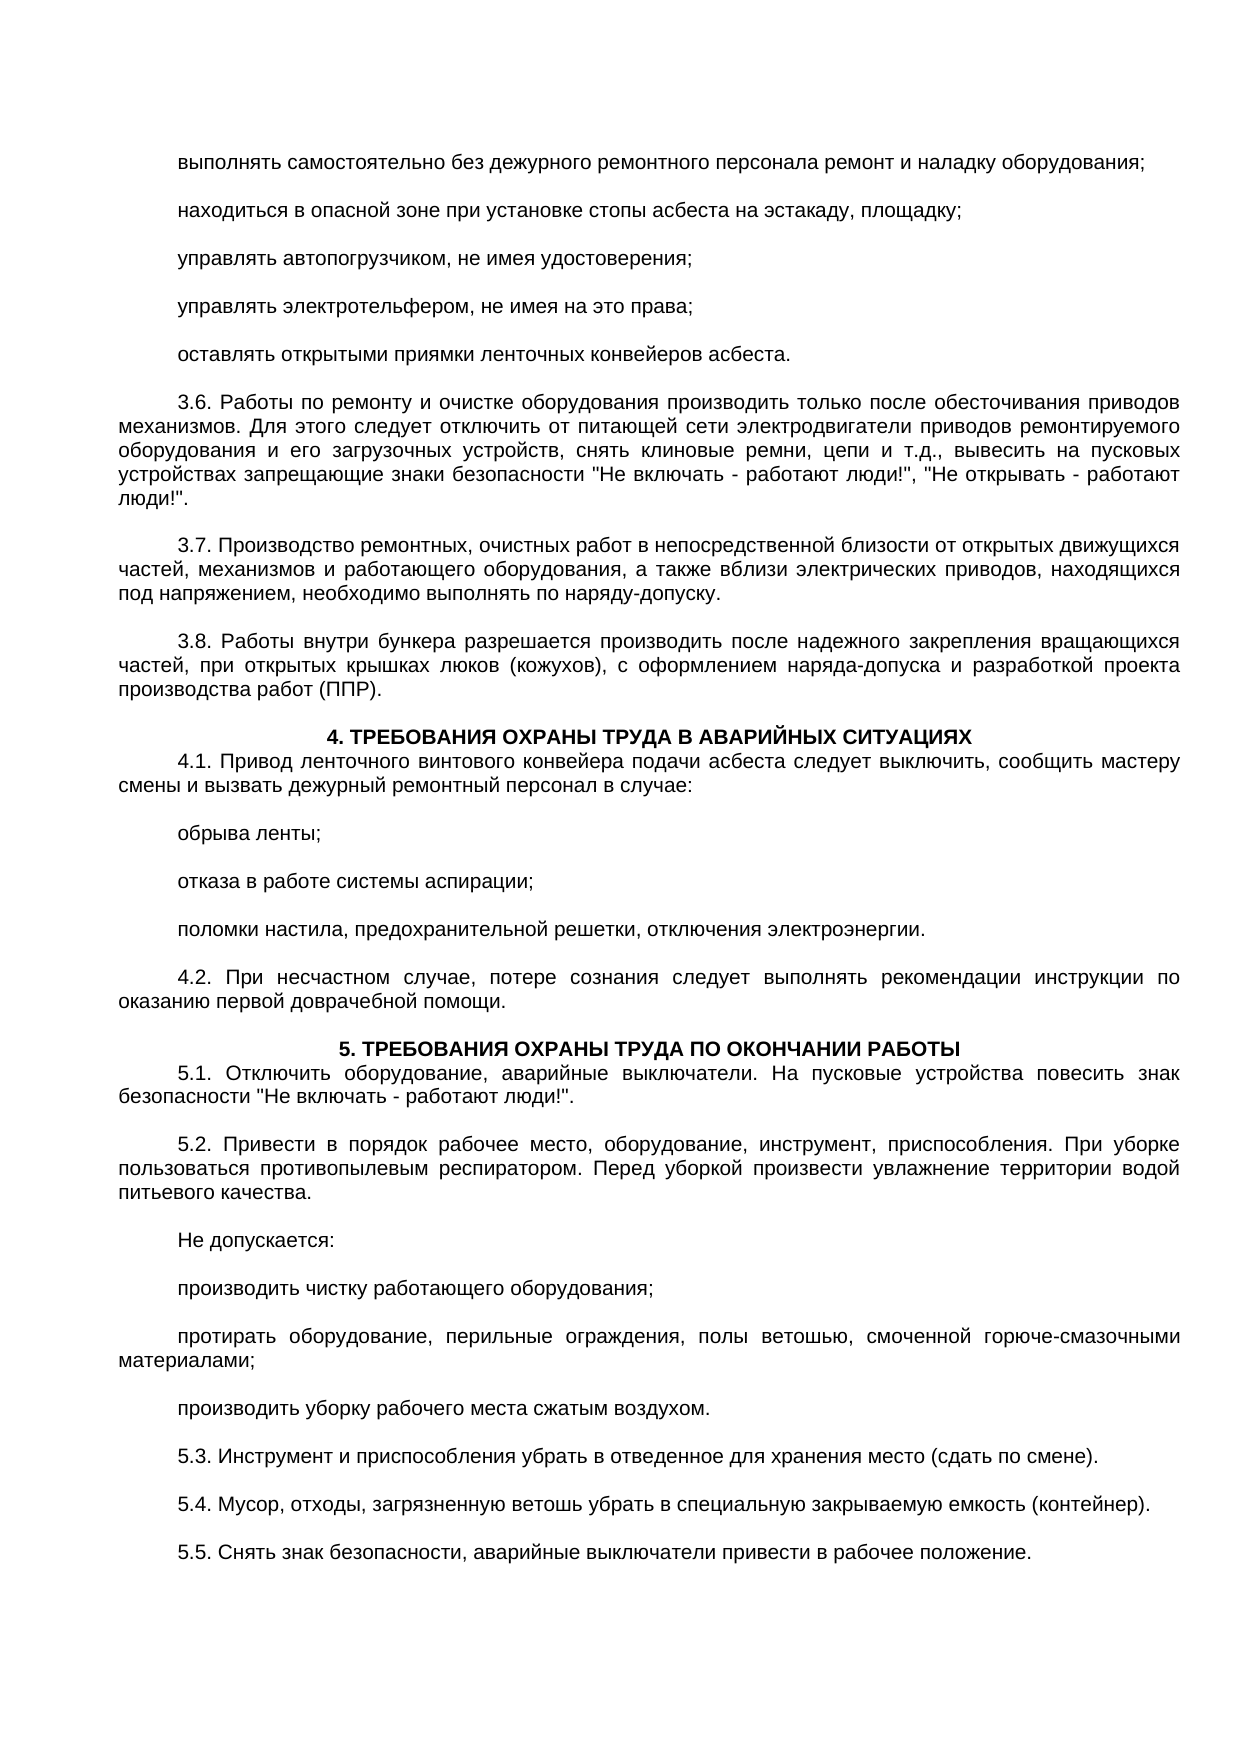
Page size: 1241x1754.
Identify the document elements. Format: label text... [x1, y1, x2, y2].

text Не допускается: [118, 1228, 1181, 1252]
text 4.2. При несчастном случае, потере сознания следует выполнять рекомендации инструкции по оказанию первой доврачебной помощи. [118, 964, 1181, 1012]
text 4. ТРЕБОВАНИЯ ОХРАНЫ ТРУДА В АВАРИЙНЫХ СИТУАЦИЯХ [118, 725, 1181, 749]
text 4.1. Привод ленточного винтового конвейера подачи асбеста следует выключить, сообщить мастеру смены и вызвать дежурный ремонтный персонал в случае: [118, 749, 1181, 797]
text 3.7. Производство ремонтных, очистных работ в непосредственной близости от открытых движущихся частей, механизмов и работающего оборудования, а также вблизи электрических приводов, находящихся под напряжением, необходимо выполнять по наряду-допуску. [118, 533, 1181, 605]
text 3.8. Работы внутри бункера разрешается производить после надежного закрепления вращающихся частей, при открытых крышках люков (кожухов), с оформлением наряда-допуска и разработкой проекта производства работ (ППР). [118, 629, 1181, 701]
text поломки настила, предохранительной решетки, отключения электроэнергии. [118, 917, 1181, 941]
text 5. ТРЕБОВАНИЯ ОХРАНЫ ТРУДА ПО ОКОНЧАНИИ РАБОТЫ [118, 1036, 1181, 1060]
text отказа в работе системы аспирации; [118, 869, 1181, 893]
text протирать оборудование, перильные ограждения, полы ветошью, смоченной горюче-смазочными материалами; [118, 1324, 1181, 1372]
text 5.3. Инструмент и приспособления убрать в отведенное для хранения место (сдать по смене). [118, 1444, 1181, 1468]
text управлять автопогрузчиком, не имея удостоверения; [118, 246, 1181, 270]
text 5.5. Снять знак безопасности, аварийные выключатели привести в рабочее положение. [118, 1539, 1181, 1563]
text управлять электротельфером, не имея на это права; [118, 294, 1181, 318]
text производить уборку рабочего места сжатым воздухом. [118, 1396, 1181, 1420]
text производить чистку работающего оборудования; [118, 1276, 1181, 1300]
text 3.6. Работы по ремонту и очистке оборудования производить только после обесточивания приводов механизмов. Для этого следует отключить от питающей сети электродвигатели приводов ремонтируемого оборудования и его загрузочных устройств, снять клиновые ремни, цепи и т.д., вывесить на пусковых устройствах запрещающие знаки безопасности "Не включать - работают люди!", "Не открывать - работают люди!". [118, 389, 1181, 509]
text находиться в опасной зоне при установке стопы асбеста на эстакаду, площадку; [118, 198, 1181, 222]
text выполнять самостоятельно без дежурного ремонтного персонала ремонт и наладку оборудования; [118, 150, 1181, 174]
text оставлять открытыми приямки ленточных конвейеров асбеста. [118, 342, 1181, 366]
text 5.2. Привести в порядок рабочее место, оборудование, инструмент, приспособления. При уборке пользоваться противопылевым респиратором. Перед уборкой произвести увлажнение территории водой питьевого качества. [118, 1132, 1181, 1204]
text 5.4. Мусор, отходы, загрязненную ветошь убрать в специальную закрываемую емкость (контейнер). [118, 1492, 1181, 1516]
text 5.1. Отключить оборудование, аварийные выключатели. На пусковые устройства повесить знак безопасности "Не включать - работают люди!". [118, 1060, 1181, 1108]
text обрыва ленты; [118, 821, 1181, 845]
